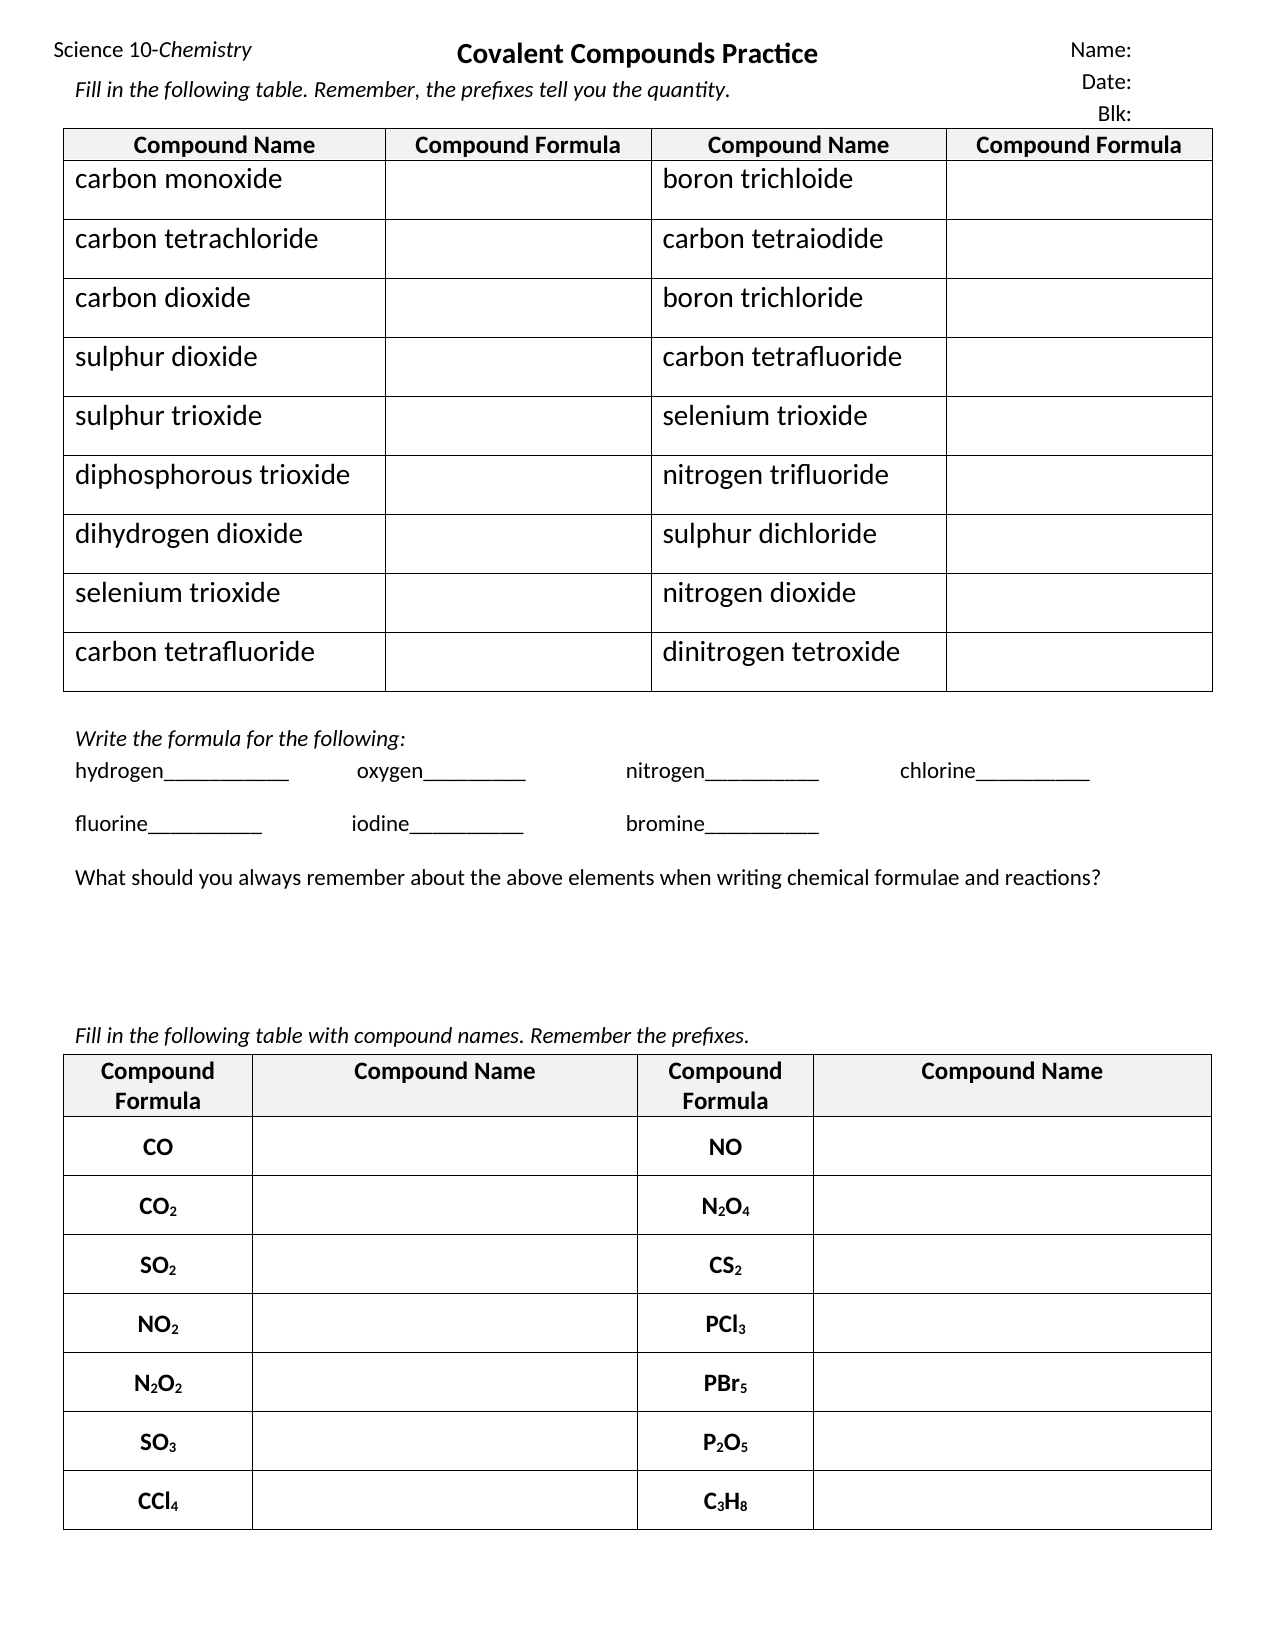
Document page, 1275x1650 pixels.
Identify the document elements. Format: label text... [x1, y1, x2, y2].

table_cell [947, 456, 1212, 514]
table_cell [386, 279, 651, 337]
table_cell [253, 1471, 637, 1529]
table_header Compound Name [64, 129, 385, 159]
text Write the formula for the following: [75, 724, 1200, 752]
text fluorine__________ iodine__________ bromine__________ [75, 809, 1200, 838]
table_cell [386, 633, 651, 691]
table_cell [253, 1353, 637, 1411]
text hydrogen___________ oxygen_________ nitrogen__________ chlorine__________ [75, 757, 1200, 784]
table_cell [947, 338, 1212, 396]
table_cell [386, 338, 651, 396]
table_header Compound Formula [947, 129, 1212, 159]
table_cell [386, 397, 651, 455]
table_cell [386, 220, 651, 278]
table_cell selenium trioxide [652, 397, 946, 455]
table_cell [947, 279, 1212, 337]
table_cell CCl4 [64, 1471, 252, 1529]
table_cell carbon tetrafluoride [64, 633, 385, 691]
table_cell sulphur dichloride [652, 515, 946, 573]
table_cell PBr5 [638, 1353, 813, 1411]
table_cell PCl3 [638, 1294, 813, 1352]
table_cell sulphur dioxide [64, 338, 385, 396]
table_cell [386, 456, 651, 514]
table_header Compound Formula [386, 129, 651, 159]
table_cell [814, 1176, 1211, 1234]
table_cell [253, 1235, 637, 1293]
table_cell CO2 [64, 1176, 252, 1234]
table_cell [386, 161, 651, 219]
table_cell [947, 220, 1212, 278]
table_header Compound Formula [64, 1055, 252, 1116]
table_cell [947, 574, 1212, 632]
table_cell [386, 574, 651, 632]
table_cell [253, 1176, 637, 1234]
text Fill in the following table. Remember, the prefixes tell you the quantity. [75, 75, 1200, 103]
table_cell selenium trioxide [64, 574, 385, 632]
table_cell dihydrogen dioxide [64, 515, 385, 573]
table_cell sulphur trioxide [64, 397, 385, 455]
table_cell SO3 [64, 1412, 252, 1470]
table_cell [947, 515, 1212, 573]
table_cell carbon tetrafluoride [652, 338, 946, 396]
table_header Compound Name [652, 129, 946, 159]
table_cell CS2 [638, 1235, 813, 1293]
table_cell nitrogen trifluoride [652, 456, 946, 514]
table_cell diphosphorous trioxide [64, 456, 385, 514]
table_cell SO2 [64, 1235, 252, 1293]
table_cell C3H8 [638, 1471, 813, 1529]
table_cell [253, 1412, 637, 1470]
table_cell [814, 1117, 1211, 1175]
table_cell [386, 515, 651, 573]
table_cell carbon monoxide [64, 161, 385, 219]
table_cell P2O5 [638, 1412, 813, 1470]
table_cell boron trichloide [652, 161, 946, 219]
table_cell NO [638, 1117, 813, 1175]
table_cell [947, 397, 1212, 455]
table_cell [253, 1294, 637, 1352]
table_header Compound Formula [638, 1055, 813, 1116]
table_cell N2O2 [64, 1353, 252, 1411]
table_cell boron trichloride [652, 279, 946, 337]
table_cell carbon tetraiodide [652, 220, 946, 278]
table_cell dinitrogen tetroxide [652, 633, 946, 691]
table_cell [947, 633, 1212, 691]
table_cell nitrogen dioxide [652, 574, 946, 632]
table_cell [947, 161, 1212, 219]
table_cell [814, 1412, 1211, 1470]
table_cell carbon tetrachloride [64, 220, 385, 278]
table_header Compound Name [253, 1055, 637, 1116]
table_cell carbon dioxide [64, 279, 385, 337]
table_cell N2O4 [638, 1176, 813, 1234]
table_cell [814, 1235, 1211, 1293]
table_cell [814, 1353, 1211, 1411]
text What should you always remember about the above elements when writing chemical formulae and reactions? [75, 863, 1200, 891]
table_cell [814, 1471, 1211, 1529]
table_cell NO2 [64, 1294, 252, 1352]
table_header Compound Name [814, 1055, 1211, 1116]
table_cell CO [64, 1117, 252, 1175]
table_cell [814, 1294, 1211, 1352]
text Fill in the following table with compound names. Remember the prefixes. [75, 1022, 1200, 1050]
table_cell [253, 1117, 637, 1175]
